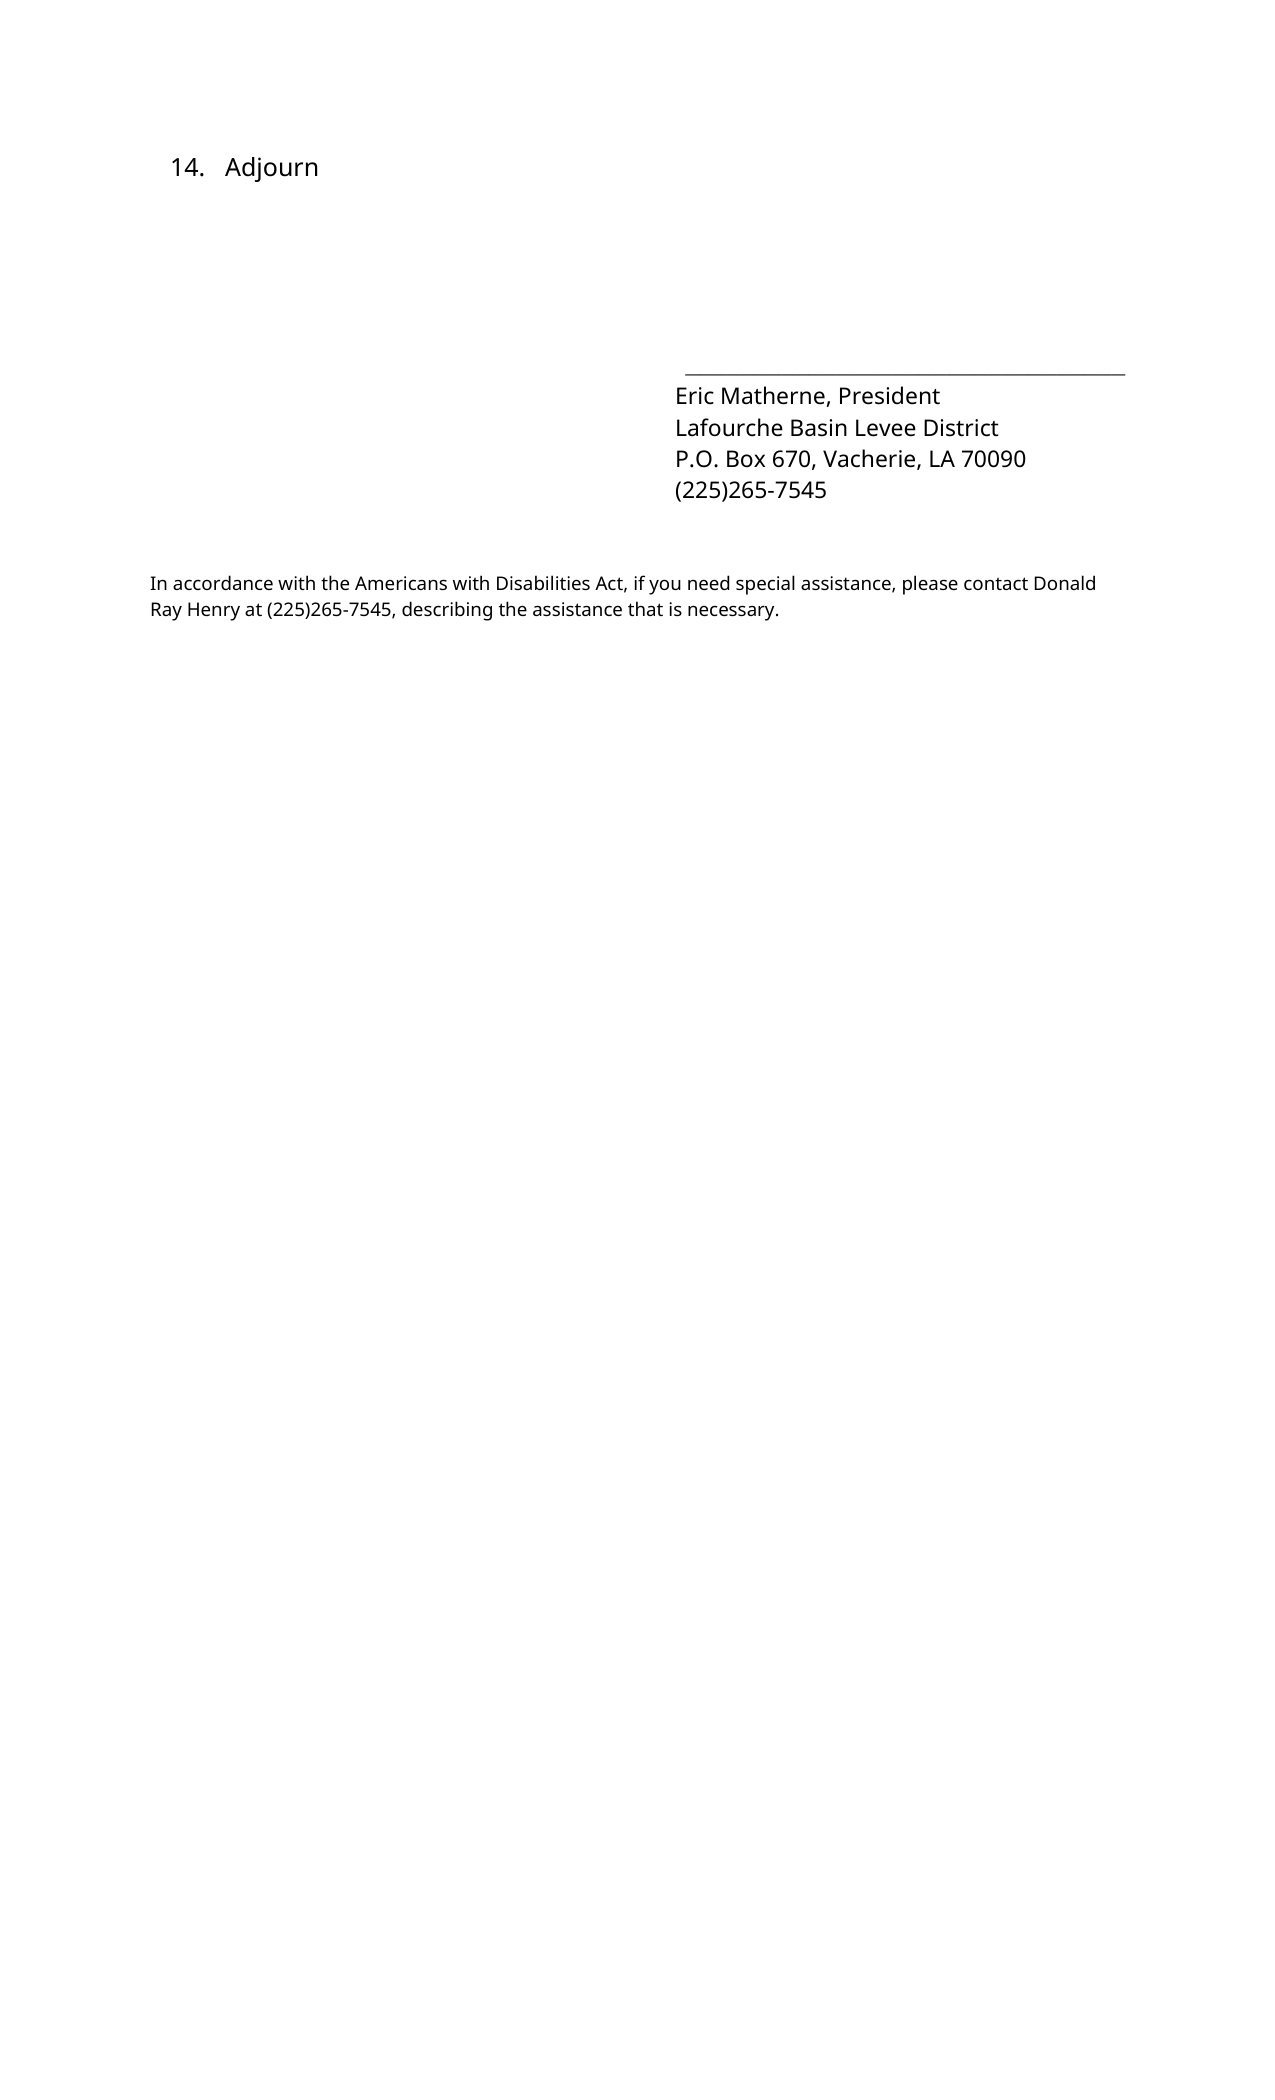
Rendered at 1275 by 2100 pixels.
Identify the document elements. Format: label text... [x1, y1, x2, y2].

text In accordance with the Americans with Disabilities Act, if you need special assistance, please contact Donald Ray Henry at (225)265-7545, describing the assistance that is necessary. [150, 571, 1125, 622]
text Eric Matherne, President [150, 380, 1125, 412]
text (225)265-7545 [150, 474, 1125, 505]
list Adjourn [187, 150, 1125, 184]
text Lafourche Basin Levee District [150, 412, 1125, 443]
text ________________________________ [150, 354, 1125, 380]
text P.O. Box 670, Vacherie, LA 70090 [150, 443, 1125, 474]
